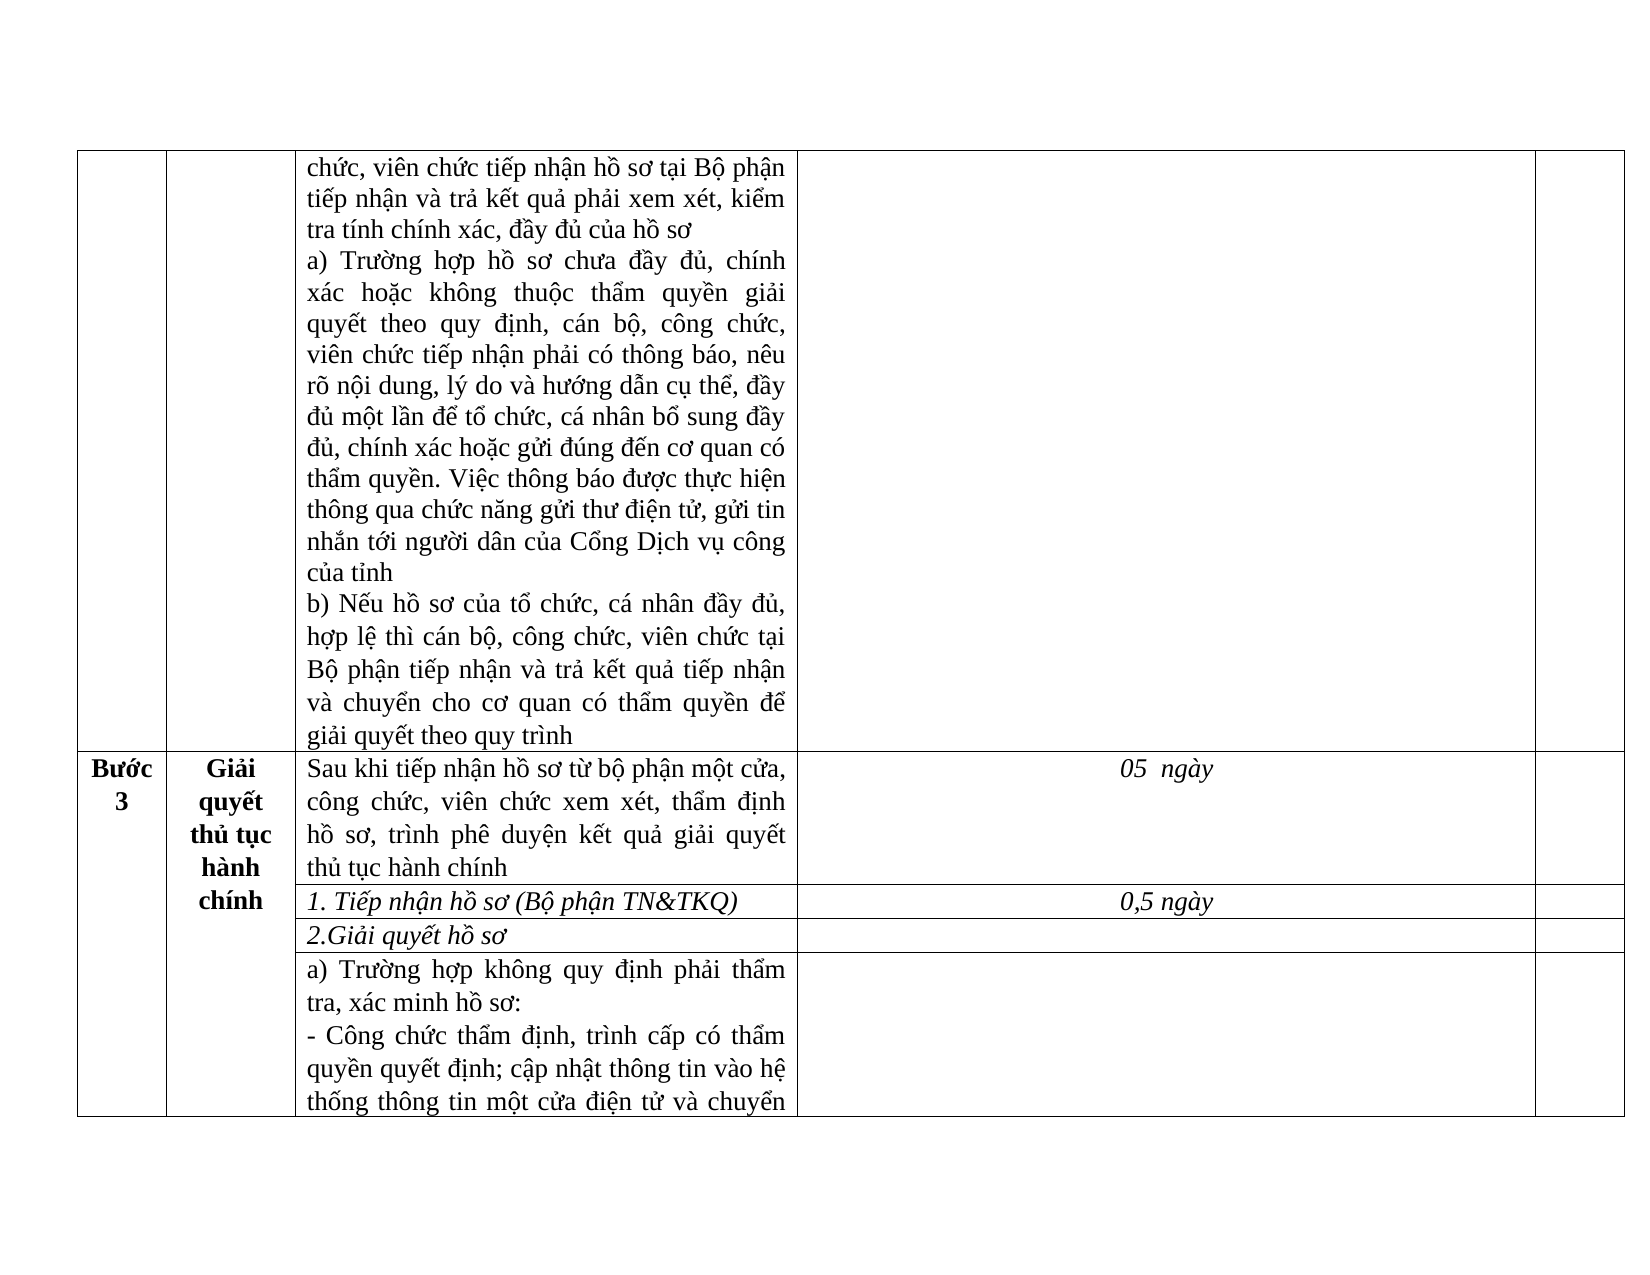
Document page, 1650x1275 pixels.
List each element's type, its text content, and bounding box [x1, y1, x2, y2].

table_cell [78, 151, 166, 751]
table_cell [1536, 151, 1624, 751]
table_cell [798, 151, 1535, 751]
table_cell [1536, 953, 1624, 1116]
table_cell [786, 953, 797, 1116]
table_cell [798, 953, 1535, 1116]
table_cell [1536, 885, 1624, 918]
table_cell 0,5 ngày [798, 885, 1535, 918]
table_cell [167, 151, 295, 751]
table_cell 05 ngày [798, 752, 1535, 884]
table_cell [798, 919, 1535, 952]
table_cell 2.Giải quyết hồ sơ [296, 919, 797, 952]
table_cell [1536, 919, 1624, 952]
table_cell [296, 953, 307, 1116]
table_cell Sau khi tiếp nhận hồ sơ từ bộ phận một cửa, công chức, viên chức xem xét, thẩm định hồ sơ, trình phê duyện kết quả giải quyết thủ tục hành chính [296, 752, 797, 884]
table_cell 1. Tiếp nhận hồ sơ (Bộ phận TN&TKQ) [296, 885, 797, 918]
table_cell Giải quyết thủ tục hành chính [167, 752, 295, 1116]
table_cell Bước 3 [78, 752, 166, 1116]
table_cell [1536, 752, 1624, 884]
